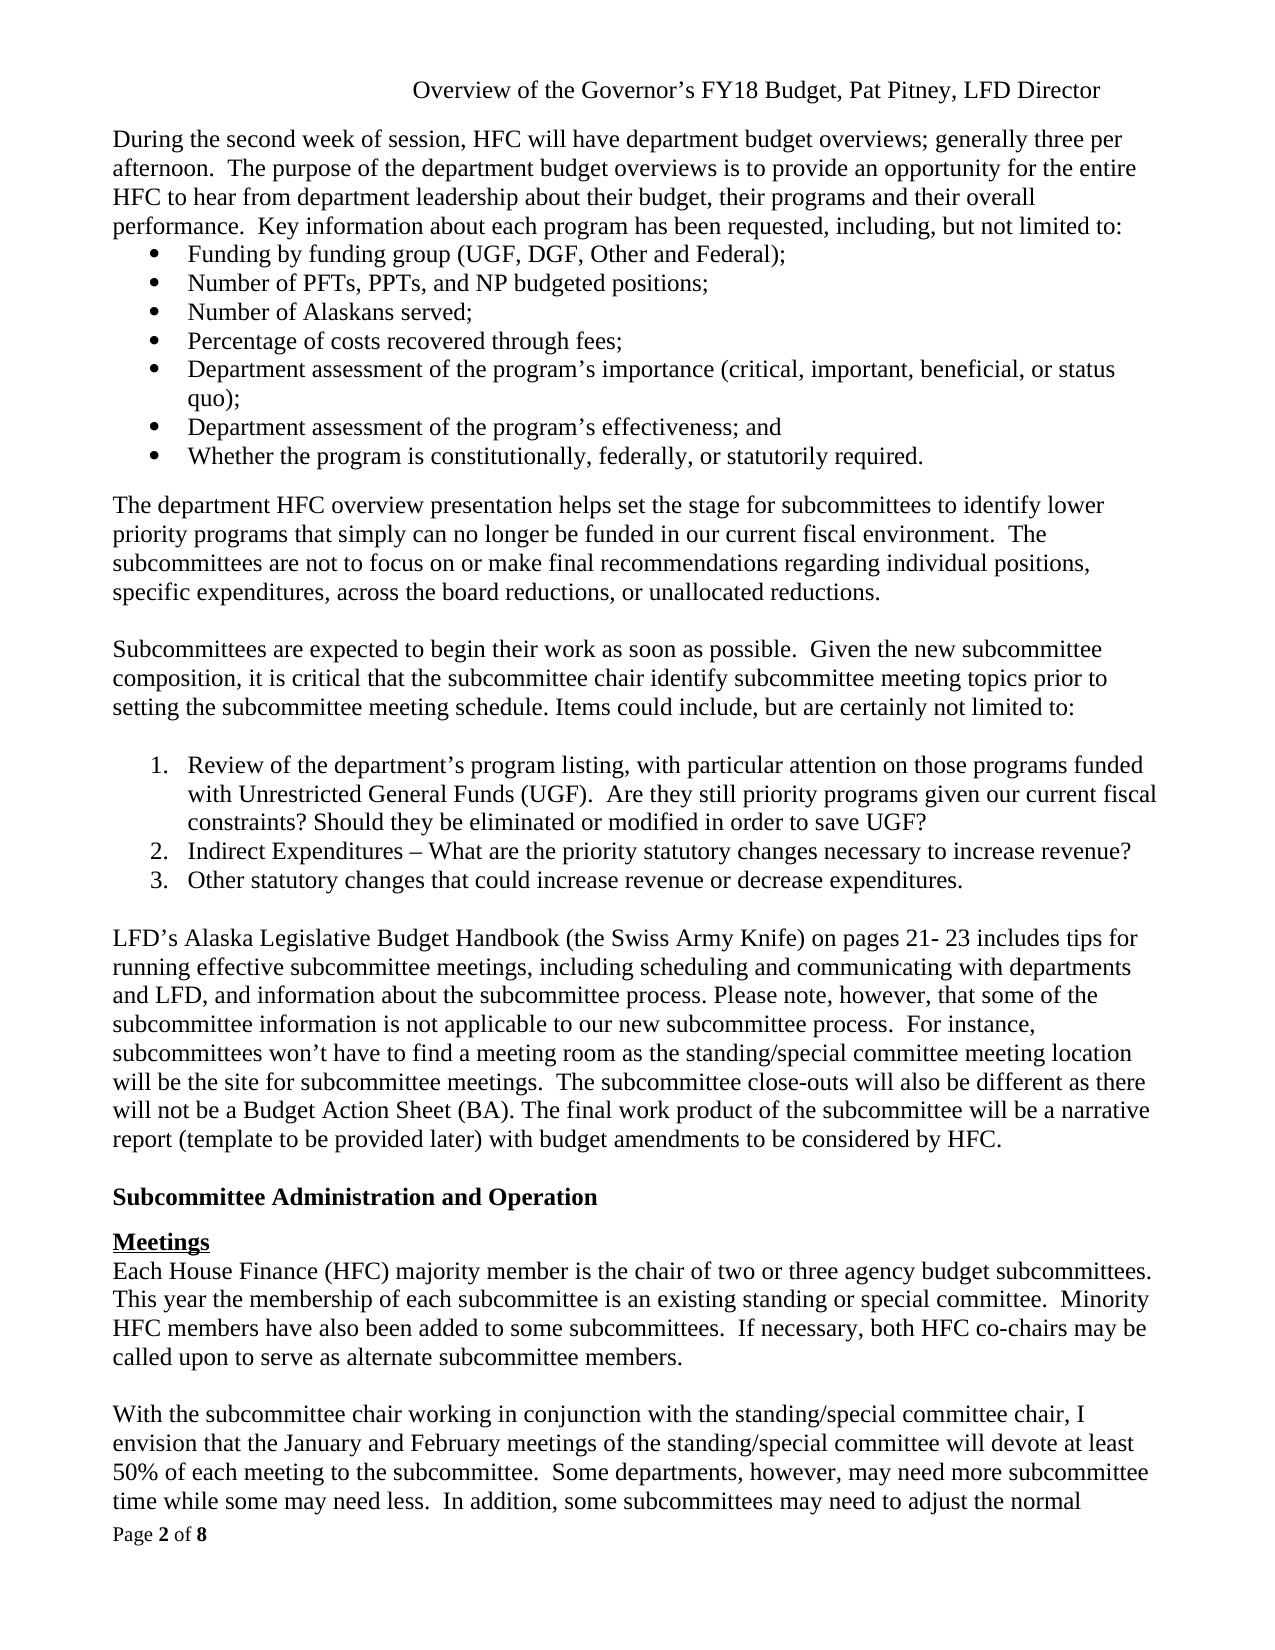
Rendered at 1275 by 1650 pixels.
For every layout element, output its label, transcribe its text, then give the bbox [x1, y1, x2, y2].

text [112, 1458, 1162, 1515]
list Percentage of costs recovered through fees; [150, 326, 1162, 354]
text Each House Finance (HFC) majority member is the chair of two or three agency budget subcommittees. This year the membership of each subcommittee is an existing standing or special committee. Minority HFC members have also been added to some subcommittees. If necessary, both HFC co-chairs may be called upon to serve as alternate subcommittee members. [112, 1314, 1162, 1429]
list Number of Alaskans served; [150, 297, 1162, 326]
list Whether the program is constitutionally, federally, or statutorily required. [150, 441, 1162, 469]
text The department HFC overview presentation helps set the stage for subcommittees to identify lower priority programs that simply can no longer be funded in our current fiscal environment. The subcommittees are not to focus on or make final recommendations regarding individual positions, specific expenditures, across the board reductions, or unallocated reductions. [112, 490, 1162, 605]
list Department assessment of the program’s importance (critical, important, beneficial, or status quo); [150, 354, 1162, 412]
list Number of PFTs, PPTs, and NP budgeted positions; [150, 268, 1162, 297]
list Department assessment of the program’s effectiveness; and [150, 412, 1162, 441]
list Other statutory changes that could increase revenue or decrease expenditures. [150, 923, 1162, 952]
list Review of the department’s program listing, with particular attention on those programs funded with Unrestricted General Funds (UGF). Are they still priority programs given our current fiscal constraints? Should they be eliminated or modified in order to save UGF? [150, 750, 1162, 836]
text Meetings [112, 1285, 1162, 1314]
list Indirect Expenditures – What are the priority statutory changes necessary to increase revenue? [150, 865, 1162, 894]
list Overview of the Governor’s FY18 Budget, Pat Pitney, LFD Director [337, 75, 1162, 104]
text LFD’s Alaska Legislative Budget Handbook (the Swiss Army Knife) on pages 21- 23 includes tips for running effective subcommittee meetings, including scheduling and communicating with departments and LFD, and information about the subcommittee process. Please note, however, that some of the subcommittee information is not applicable to our new subcommittee process. For instance, subcommittees won’t have to find a meeting room as the standing/special committee meeting location will be the site for subcommittee meetings. The subcommittee close-outs will also be different as there will not be a Budget Action Sheet (BA). The final work product of the subcommittee will be a narrative report (template to be provided later) with budget amendments to be considered by HFC. [112, 981, 1162, 1211]
text During the second week of session, HFC will have department budget overviews; generally three per afternoon. The purpose of the department budget overviews is to provide an opportunity for the entire HFC to hear from department leadership about their budget, their programs and their overall performance. Key information about each program has been requested, including, but not limited to: [112, 124, 1162, 239]
text Subcommittees are expected to begin their work as soon as possible. Given the new subcommittee composition, it is critical that the subcommittee chair identify subcommittee meeting topics prior to setting the subcommittee meeting schedule. Items could include, but are certainly not limited to: [112, 634, 1162, 721]
text Subcommittee Administration and Operation [112, 1240, 1162, 1269]
list Funding by funding group (UGF, DGF, Other and Federal); [150, 239, 1162, 268]
